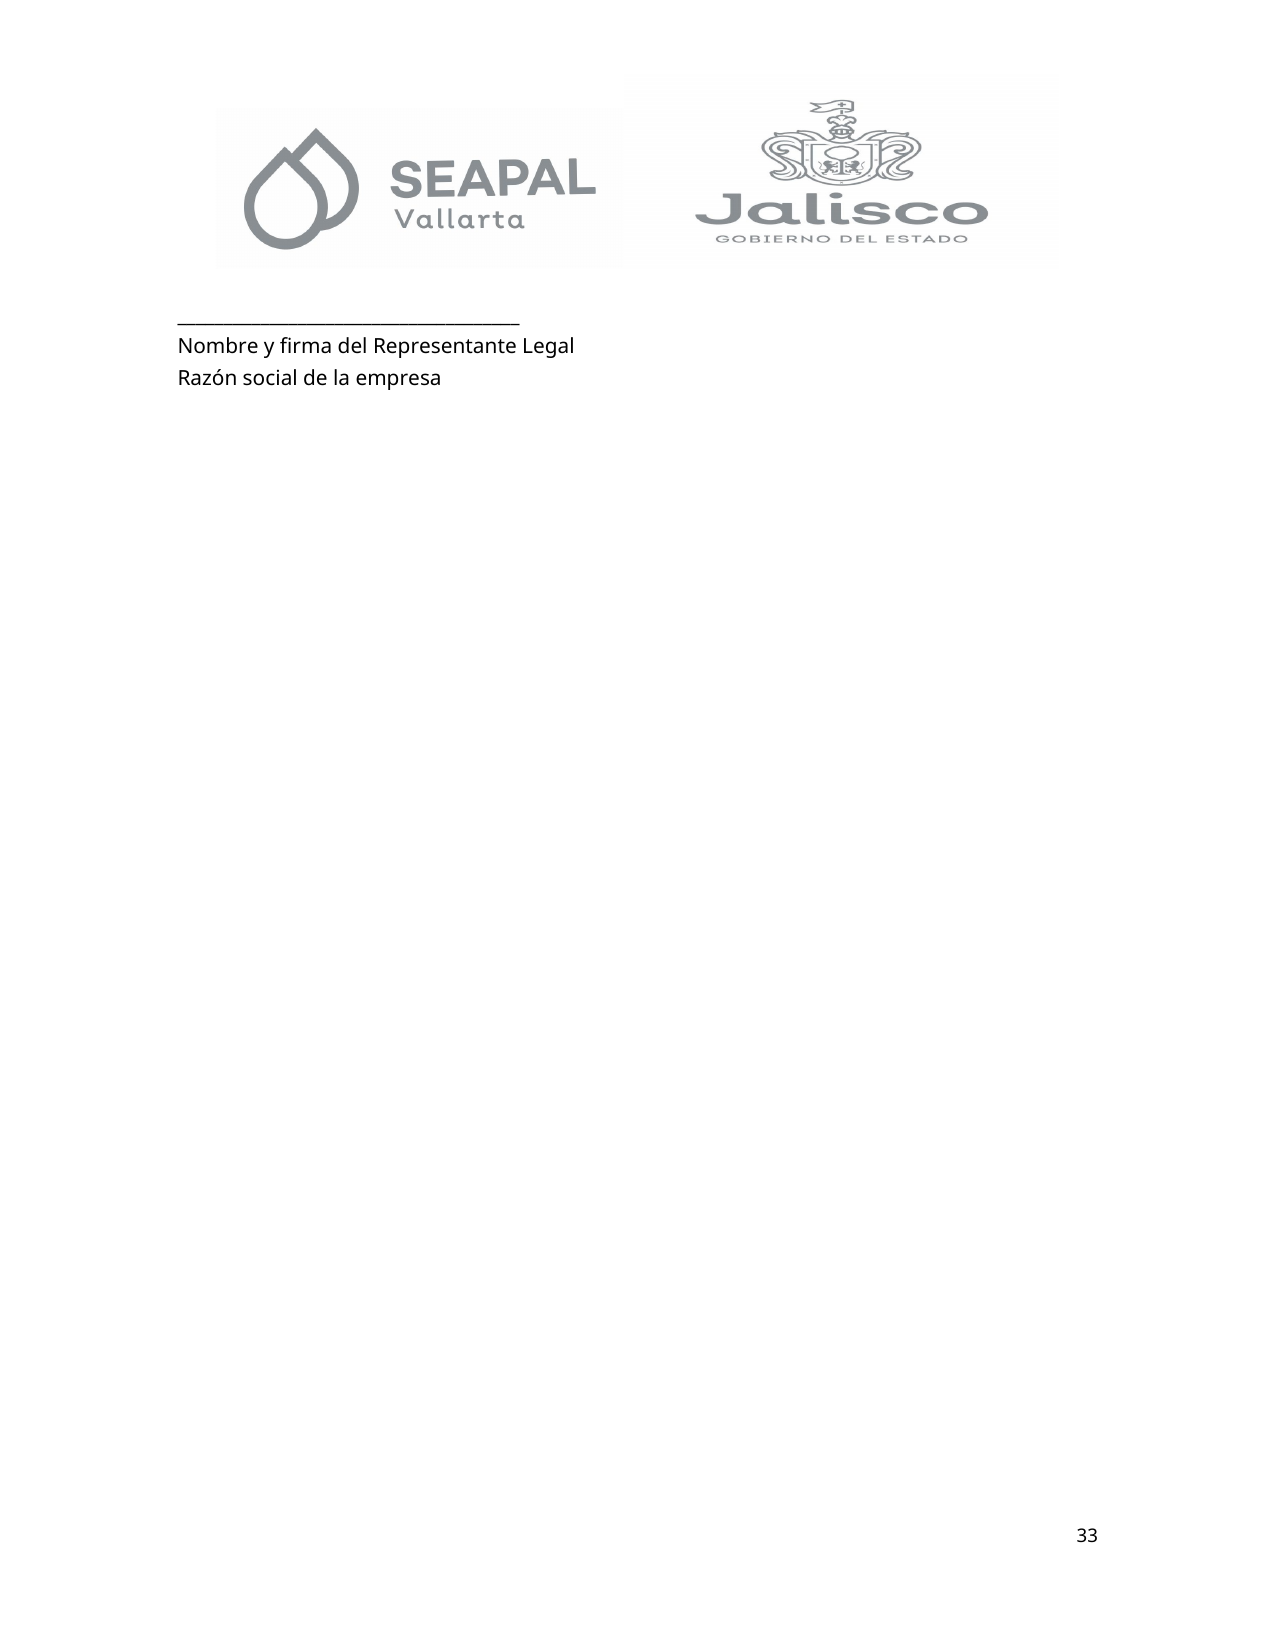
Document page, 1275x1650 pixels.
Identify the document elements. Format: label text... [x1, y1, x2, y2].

picture [215, 73, 1060, 269]
text _____________________________________ [177, 300, 1098, 329]
text Razón social de la empresa [177, 363, 1098, 391]
text Nombre y firma del Representante Legal [177, 332, 1098, 360]
